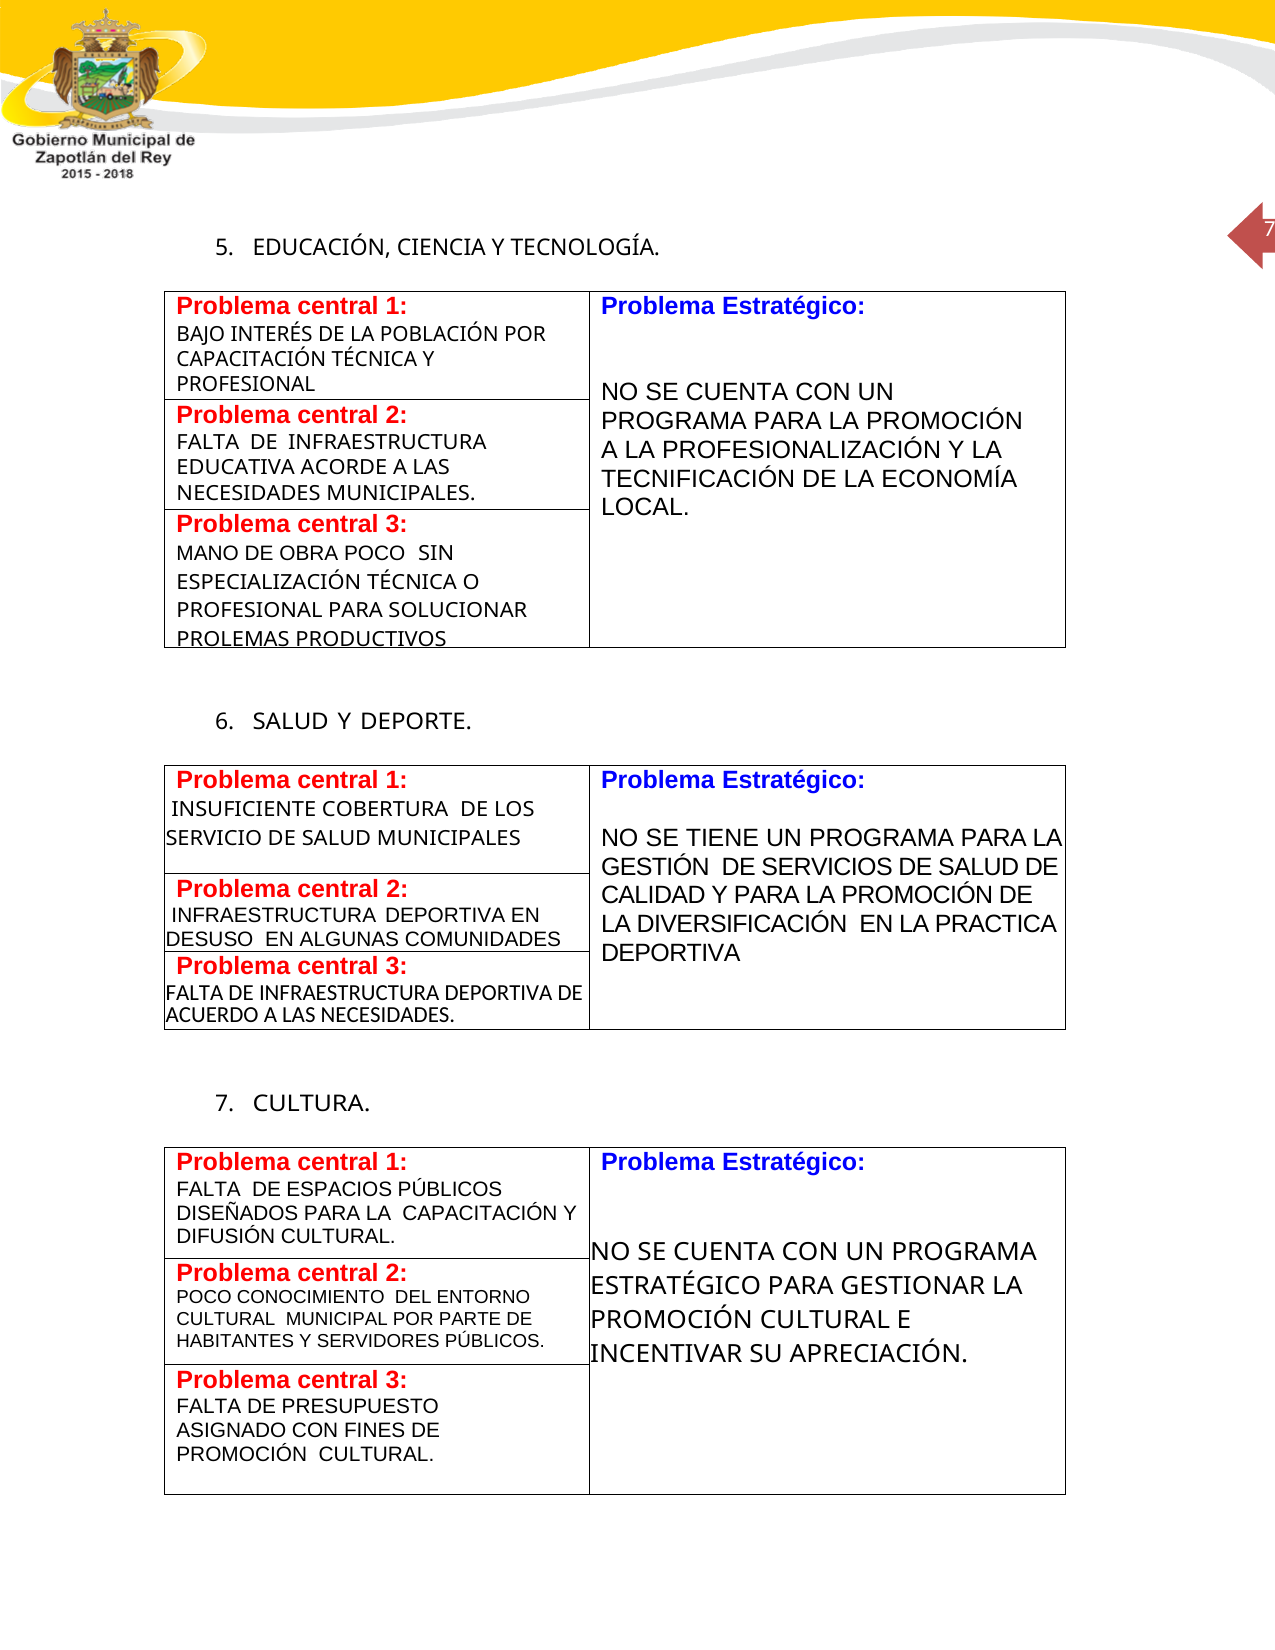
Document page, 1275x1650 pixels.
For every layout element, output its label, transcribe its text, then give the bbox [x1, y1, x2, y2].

table_cell Problema central 2: INFRAESTRUCTURA DEPORTIVA EN DESUSO EN ALGUNAS COMUNIDADES [165, 874, 589, 951]
table_cell Problema central 3: FALTA DE INFRAESTRUCTURA DEPORTIVA DE ACUERDO A LAS NECESIDADES. [165, 952, 589, 1029]
table_cell Problema central 3: MANO DE OBRA POCO SIN ESPECIALIZACIÓN TÉCNICA O PROFESIONAL PARA SOLUCIONAR PROLEMAS PRODUCTIVOS [165, 510, 589, 647]
list SALUD Y DEPORTE. [215, 705, 1275, 736]
table_cell Problema central 3: FALTA DE PRESUPUESTO ASIGNADO CON FINES DE PROMOCIÓN CULTURAL. [165, 1365, 589, 1494]
table_header Problema Estratégico: NO SE CUENTA CON UN PROGRAMA ESTRATÉGICO PARA GESTIONAR LA PROMOCIÓN CULTURAL E INCENTIVAR SU APRECIACIÓN. [590, 1148, 1065, 1494]
table_cell Problema central 2: POCO CONOCIMIENTO DEL ENTORNO CULTURAL MUNICIPAL POR PARTE DE HABITANTES Y SERVIDORES PÚBLICOS. [165, 1259, 589, 1364]
picture [0, 0, 1275, 180]
list CULTURA. [215, 1087, 1275, 1118]
table_cell Problema central 2: FALTA DE INFRAESTRUCTURA EDUCATIVA ACORDE A LAS NECESIDADES MUNICIPALES. [165, 400, 589, 508]
table_header Problema central 1: FALTA DE ESPACIOS PÚBLICOS DISEÑADOS PARA LA CAPACITACIÓN Y DIFUSIÓN CULTURAL. [165, 1148, 589, 1257]
table_header Problema Estratégico: NO SE CUENTA CON UN PROGRAMA PARA LA PROMOCIÓN A LA PROFESIONALIZACIÓN Y LA TECNIFICACIÓN DE LA ECONOMÍA LOCAL. [590, 292, 1065, 647]
table_header Problema central 1: BAJO INTERÉS DE LA POBLACIÓN POR CAPACITACIÓN TÉCNICA Y PROFESIONAL [165, 292, 589, 399]
table_header Problema central 1: INSUFICIENTE COBERTURA DE LOS SERVICIO DE SALUD MUNICIPALES [165, 766, 589, 873]
table_header Problema Estratégico: NO SE TIENE UN PROGRAMA PARA LA GESTIÓN DE SERVICIOS DE SALUD DE CALIDAD Y PARA LA PROMOCIÓN DE LA DIVERSIFICACIÓN EN LA PRACTICA DEPORTIVA [590, 766, 1065, 1029]
list EDUCACIÓN, CIENCIA Y TECNOLOGÍA. [215, 231, 1275, 262]
